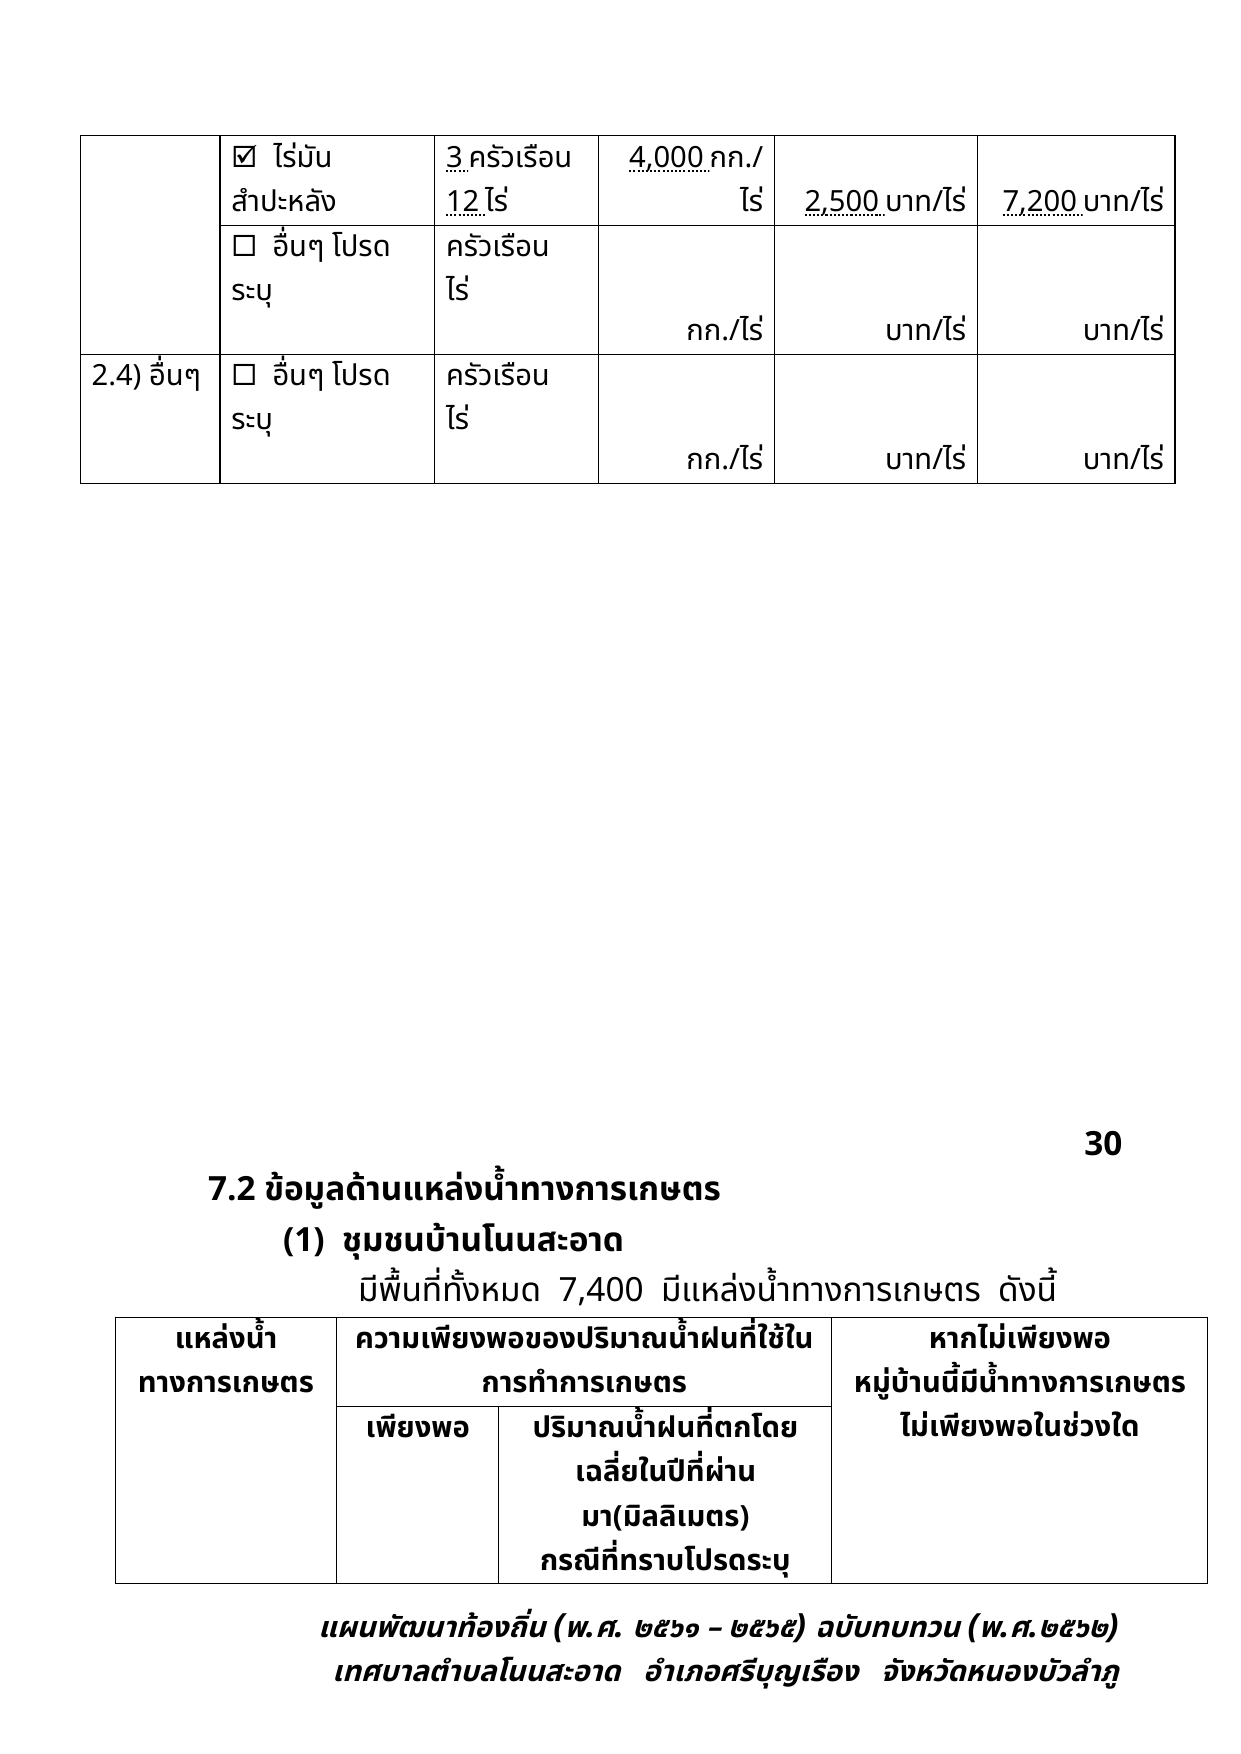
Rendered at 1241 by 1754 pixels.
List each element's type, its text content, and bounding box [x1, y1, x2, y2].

table_cell 7,200บาท/ไร่ [978, 136, 1174, 225]
table_cell บาท/ไร่ [775, 226, 977, 353]
table_cell ไร่มันสำปะหลัง [221, 136, 434, 225]
text 30 [133, 1119, 1122, 1165]
table_cell บาท/ไร่ [775, 355, 977, 482]
table_cell 3ครัวเรือน 12ไร่ [435, 136, 598, 225]
table_cell บาท/ไร่ [978, 226, 1174, 353]
table_header แหล่งน้ำ ทางการเกษตร [116, 1318, 336, 1583]
table_cell กก./ไร่ [599, 355, 774, 482]
table_cell 2.4) อื่นๆ [81, 355, 219, 482]
text มีพื้นที่ทั้งหมด 7,400 มีแหล่งน้ำทางการเกษตร ดังนี้ [283, 1266, 1122, 1317]
table_cell บาท/ไร่ [978, 355, 1174, 482]
table_cell เพียงพอ [337, 1407, 498, 1583]
table_cell 4,000กก./ไร่ [599, 136, 774, 225]
table_header หากไม่เพียงพอ หมู่บ้านนี้มีน้ำทางการเกษตรไม่เพียงพอในช่วงใด [832, 1318, 1207, 1583]
text 7.2 ข้อมูลด้านแหล่งน้ำทางการเกษตร [133, 1165, 1122, 1215]
text (1) ชุมชนบ้านโนนสะอาด [208, 1215, 1122, 1266]
table_cell อื่นๆ โปรดระบุ . [221, 226, 434, 353]
table_header ความเพียงพอของปริมาณน้ำฝนที่ใช้ในการทำการเกษตร [337, 1318, 831, 1406]
table_cell อื่นๆ โปรดระบุ . [221, 355, 434, 482]
table_cell ครัวเรือน ไร่ [435, 226, 598, 353]
table_cell กก./ไร่ [599, 226, 774, 353]
table_cell 2,500บาท/ไร่ [775, 136, 977, 225]
table_cell ปริมาณน้ำฝนที่ตกโดยเฉลี่ยในปีที่ผ่านมา(มิลลิเมตร) กรณีที่ทราบโปรดระบุ [499, 1407, 831, 1583]
table_cell ครัวเรือน ไร่ [435, 355, 598, 482]
